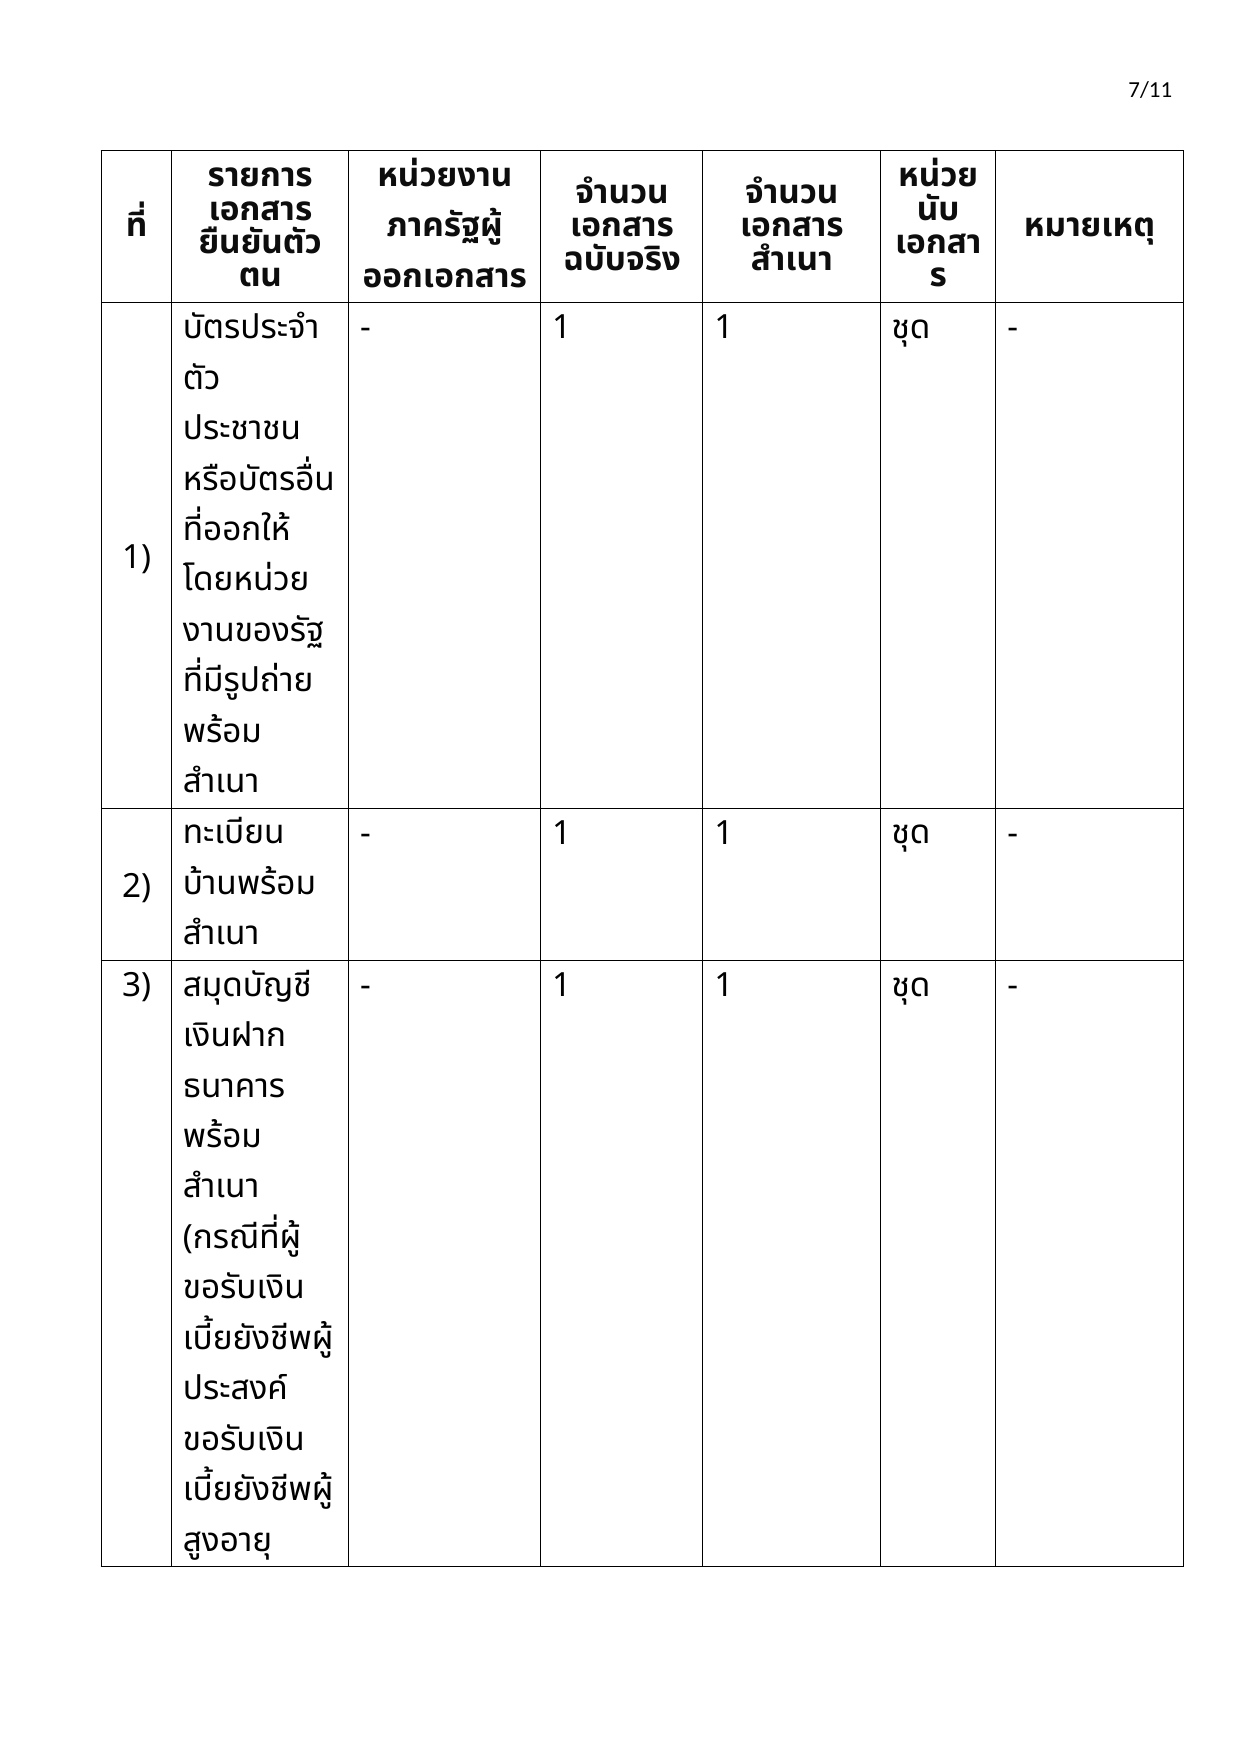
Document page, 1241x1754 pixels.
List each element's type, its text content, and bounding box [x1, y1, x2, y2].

table_cell 1 [541, 961, 702, 1566]
table_header รายการเอกสารยืนยันตัวตน [172, 151, 348, 302]
table_header จำนวนเอกสาร สำเนา [703, 151, 880, 302]
table_header หน่วยงานภาครัฐผู้ออกเอกสาร [349, 151, 540, 302]
table_cell บัตรประจำตัวประชาชนหรือบัตรอื่นที่ออกให้โดยหน่วยงานของรัฐที่มีรูปถ่ายพร้อมสำเนา [172, 303, 348, 807]
table_header ที่ [102, 151, 171, 302]
table_cell ทะเบียนบ้านพร้อมสำเนา [172, 809, 348, 960]
table_cell - [996, 809, 1183, 960]
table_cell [172, 961, 348, 1566]
table_header หน่วยนับเอกสาร [881, 151, 995, 302]
table_cell ชุด [881, 303, 995, 807]
table_cell 3) [102, 961, 171, 1566]
table_cell - [349, 961, 540, 1566]
table_cell 1 [541, 303, 702, 807]
table_cell 1) [102, 303, 171, 807]
table_cell ชุด [881, 961, 995, 1566]
table_cell 2) [102, 809, 171, 960]
table_cell 1 [541, 809, 702, 960]
table_cell - [996, 303, 1183, 807]
table_cell 1 [703, 303, 880, 807]
table_cell - [996, 961, 1183, 1566]
table_cell ชุด [881, 809, 995, 960]
table_cell 1 [703, 961, 880, 1566]
table_header จำนวนเอกสาร ฉบับจริง [541, 151, 702, 302]
table_header หมายเหตุ [996, 151, 1183, 302]
table_cell - [349, 303, 540, 807]
table_cell 1 [703, 809, 880, 960]
table_cell - [349, 809, 540, 960]
